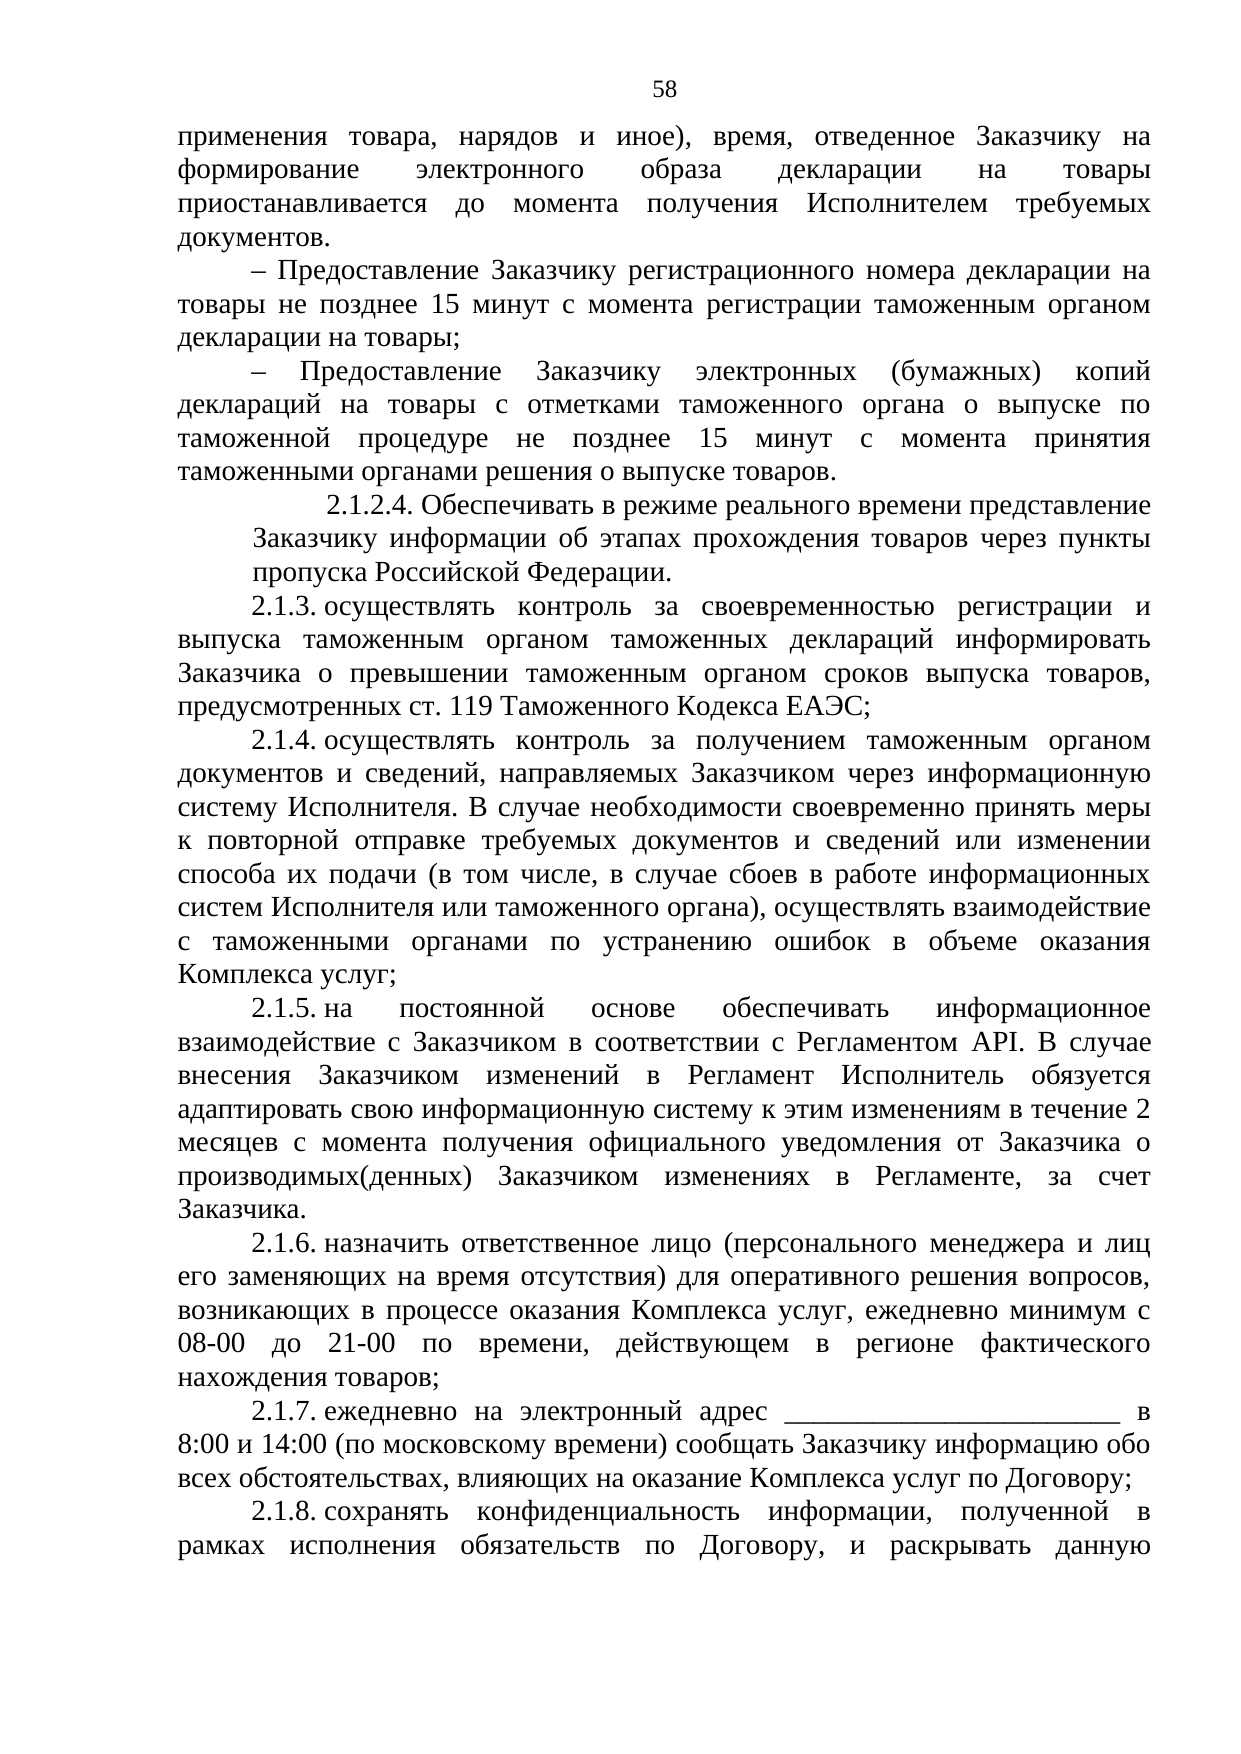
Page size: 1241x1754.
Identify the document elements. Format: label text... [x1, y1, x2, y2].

text – Предоставление Заказчику регистрационного номера декларации на товары не позднее 15 минут с момента регистрации таможенным органом декларации на товары; [177, 252, 1152, 353]
list ежедневно на электронный адрес _______________________ в 8:00 и 14:00 (по московскому времени) сообщать Заказчику информацию обо всех обстоятельствах, влияющих на оказание Комплекса услуг по Договору; [177, 1393, 1152, 1493]
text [177, 118, 1152, 252]
list Обеспечивать в режиме реального времени представление Заказчику информации об этапах прохождения товаров через пункты пропуска Российской Федерации. [252, 487, 1152, 588]
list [177, 1493, 1152, 1560]
list осуществлять контроль за своевременностью регистрации и выпуска таможенным органом таможенных деклараций информировать Заказчика о превышении таможенным органом сроков выпуска товаров, предусмотренных ст. 119 Таможенного Кодекса ЕАЭС; [177, 588, 1152, 722]
list на постоянной основе обеспечивать информационное взаимодействие с Заказчиком в соответствии с Регламентом API. В случае внесения Заказчиком изменений в Регламент Исполнитель обязуется адаптировать свою информационную систему к этим изменениям в течение 2 месяцев с момента получения официального уведомления от Заказчика о производимых(денных) Заказчиком изменениях в Регламенте, за счет Заказчика. [177, 990, 1152, 1225]
list осуществлять контроль за получением таможенным органом документов и сведений, направляемых Заказчиком через информационную систему Исполнителя. В случае необходимости своевременно принять меры к повторной отправке требуемых документов и сведений или изменении способа их подачи (в том числе, в случае сбоев в работе информационных систем Исполнителя или таможенного органа), осуществлять взаимодействие с таможенными органами по устранению ошибок в объеме оказания Комплекса услуг; [177, 722, 1152, 990]
text – Предоставление Заказчику электронных (бумажных) копий деклараций на товары с отметками таможенного органа о выпуске по таможенной процедуре не позднее 15 минут с момента принятия таможенными органами решения о выпуске товаров. [177, 353, 1152, 487]
list назначить ответственное лицо (персонального менеджера и лиц его заменяющих на время отсутствия) для оперативного решения вопросов, возникающих в процессе оказания Комплекса услуг, ежедневно минимум с 08-00 до 21-00 по времени, действующем в регионе фактического нахождения товаров; [177, 1225, 1152, 1393]
